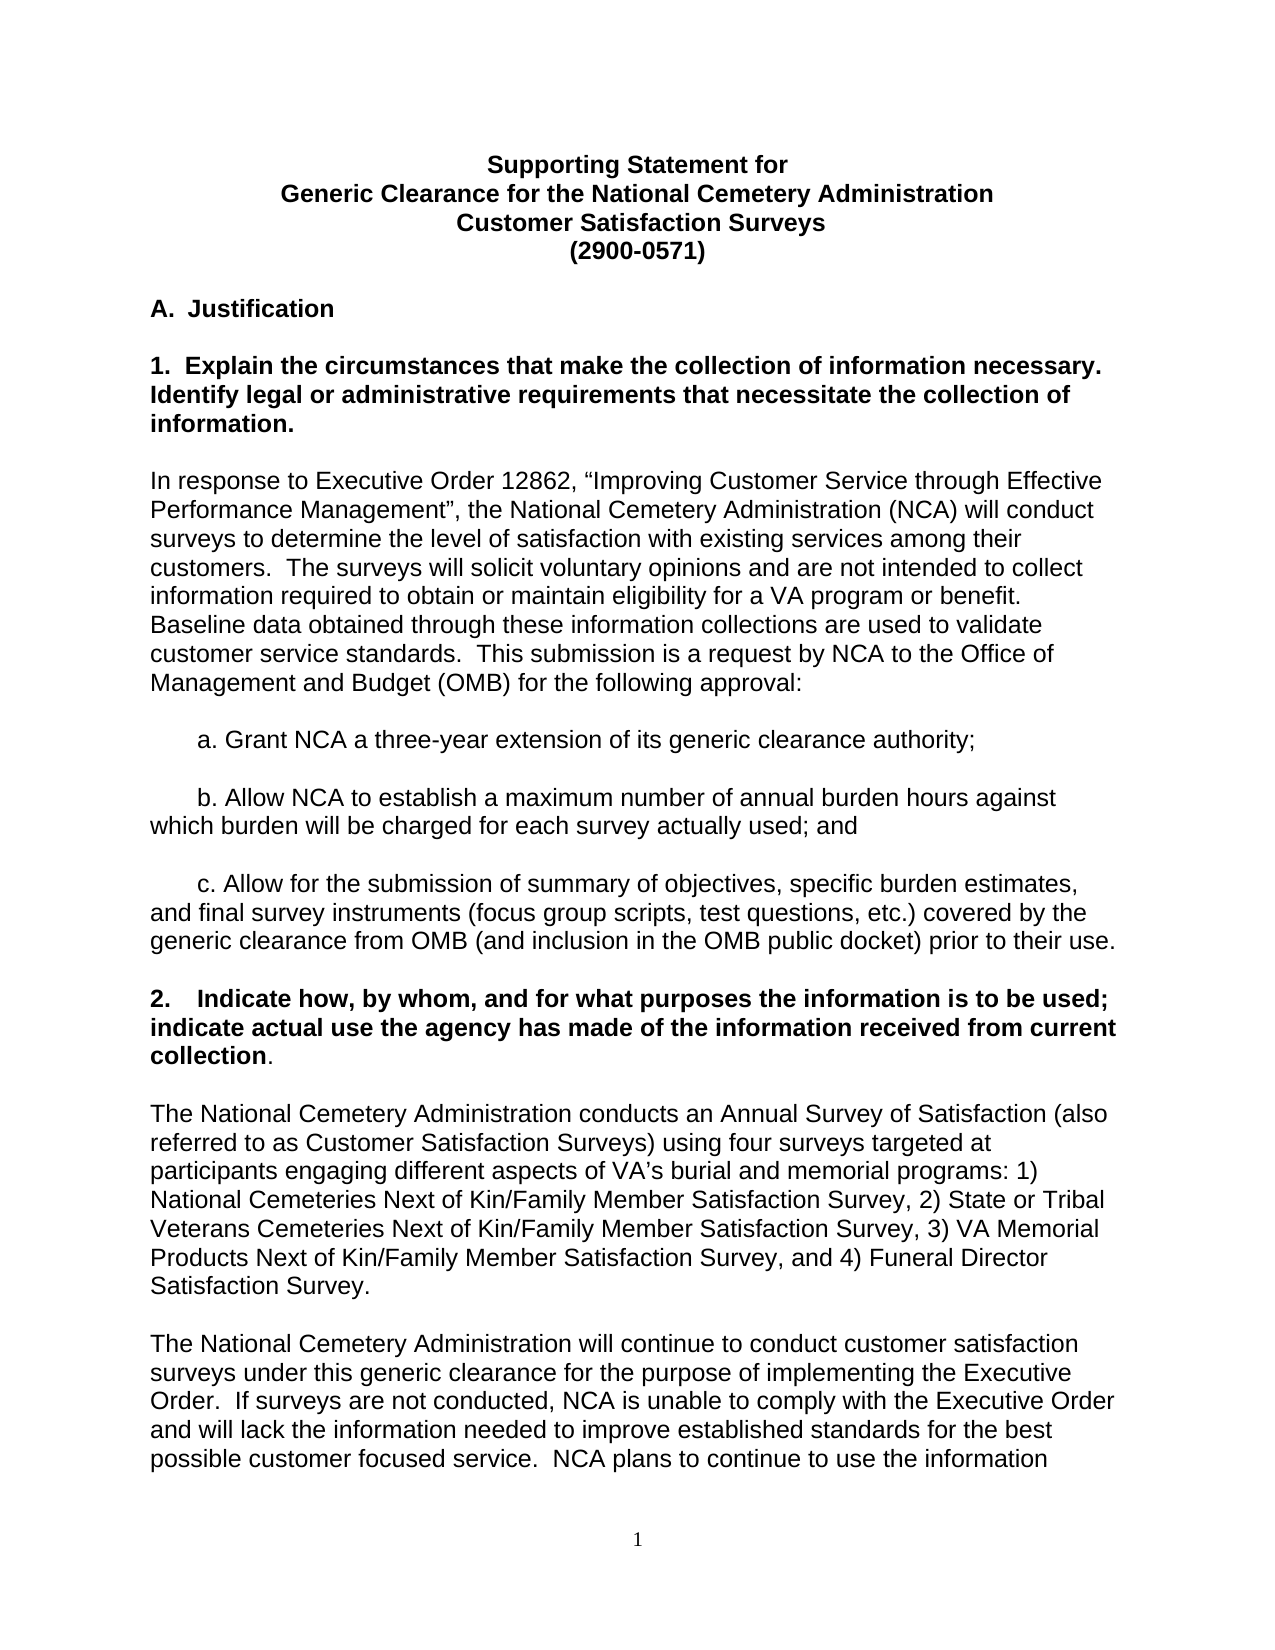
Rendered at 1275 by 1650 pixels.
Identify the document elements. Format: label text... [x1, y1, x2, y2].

text c. Allow for the submission of summary of objectives, specific burden estimates, and final survey instruments (focus group scripts, test questions, etc.) covered by the generic clearance from OMB (and inclusion in the OMB public docket) prior to their use. [150, 869, 1125, 955]
text In response to Executive Order 12862, “Improving Customer Service through Effective Performance Management”, the National Cemetery Administration (NCA) will conduct surveys to determine the level of satisfaction with existing services among their customers. The surveys will solicit voluntary opinions and are not intended to collect information required to obtain or maintain eligibility for a VA program or benefit. Baseline data obtained through these information collections are used to validate customer service standards. This submission is a request by NCA to the Office of Management and Budget (OMB) for the following approval: [150, 466, 1125, 696]
text Customer Satisfaction Surveys [150, 207, 1125, 236]
text The National Cemetery Administration conducts an Annual Survey of Satisfaction (also referred to as Customer Satisfaction Surveys) using four surveys targeted at participants engaging different aspects of VA’s burial and memorial programs: 1) National Cemeteries Next of Kin/Family Member Satisfaction Survey, 2) State or Tribal Veterans Cemeteries Next of Kin/Family Member Satisfaction Survey, 3) VA Memorial Products Next of Kin/Family Member Satisfaction Survey, and 4) Funeral Director Satisfaction Survey. [150, 1099, 1125, 1300]
text Supporting Statement for [150, 150, 1125, 179]
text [150, 1329, 1125, 1472]
text (2900-0571) [150, 236, 1125, 265]
text Generic Clearance for the National Cemetery Administration [150, 179, 1125, 207]
text 2. Indicate how, by whom, and for what purposes the information is to be used; indicate actual use the agency has made of the information received from current collection. [150, 984, 1125, 1070]
text b. Allow NCA to establish a maximum number of annual burden hours against which burden will be charged for each survey actually used; and [150, 782, 1125, 840]
text 1. Explain the circumstances that make the collection of information necessary. Identify legal or administrative requirements that necessitate the collection of information. [150, 351, 1125, 437]
subtitle Justification [150, 294, 1125, 322]
text a. Grant NCA a three-year extension of its generic clearance authority; [150, 725, 1125, 754]
